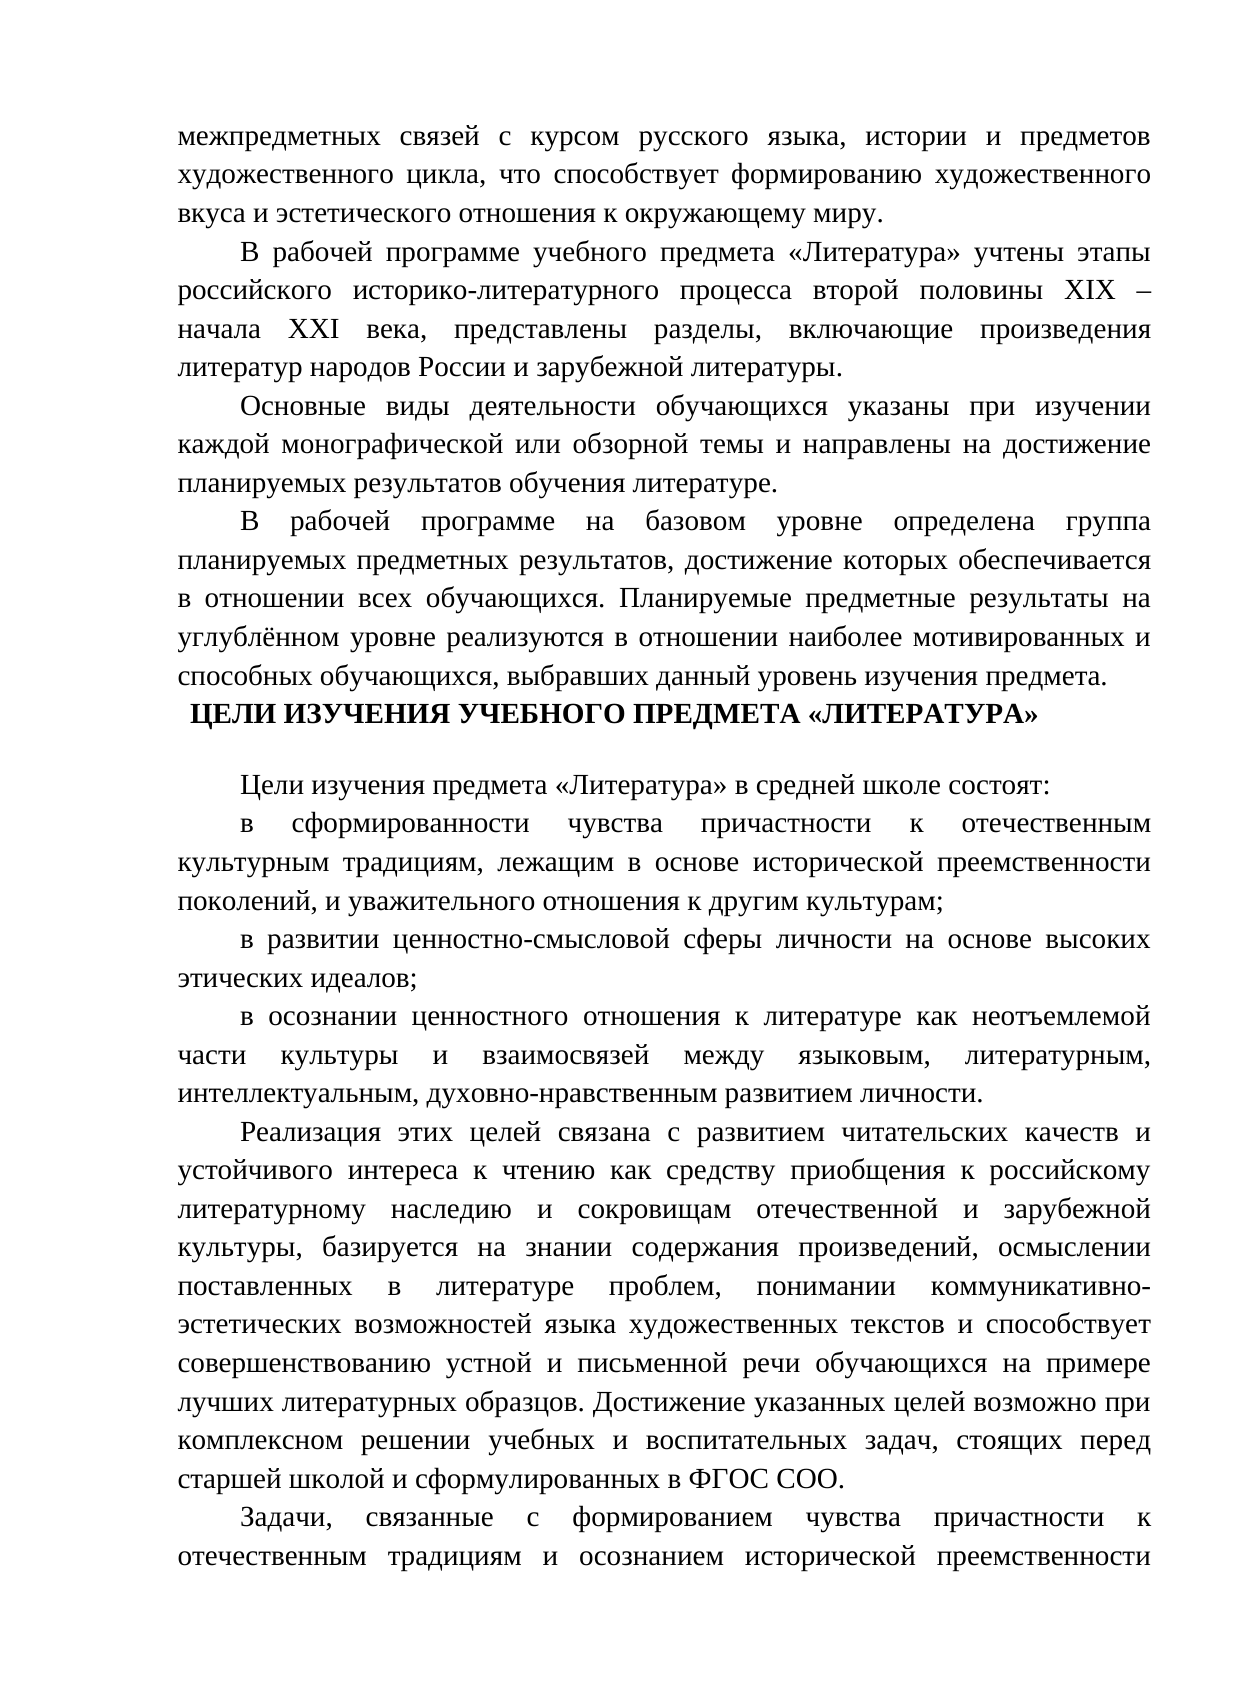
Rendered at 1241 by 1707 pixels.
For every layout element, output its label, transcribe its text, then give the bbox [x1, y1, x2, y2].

text В рабочей программе на базовом уровне определена группа планируемых предметных результатов, достижение которых обеспечивается в отношении всех обучающихся. Планируемые предметные результаты на углублённом уровне реализуются в отношении наиболее мотивированных и способных обучающихся, выбравших данный уровень изучения предмета. [177, 503, 1152, 691]
text Основные виды деятельности обучающихся указаны при изучении каждой монографической или обзорной темы и направлены на достижение планируемых результатов обучения литературе. [177, 388, 1152, 498]
text в сформированности чувства причастности к отечественным культурным традициям, лежащим в основе исторической преемственности поколений, и уважительного отношения к другим культурам; [177, 806, 1152, 916]
text в развитии ценностно-смысловой сферы личности на основе высоких этических идеалов; [177, 921, 1152, 993]
text ЦЕЛИ ИЗУЧЕНИЯ УЧЕБНОГО ПРЕДМЕТА «ЛИТЕРАТУРА» [190, 696, 1152, 730]
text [177, 118, 1152, 229]
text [177, 1499, 1152, 1571]
text Реализация этих целей связана с развитием читательских качеств и устойчивого интереса к чтению как средству приобщения к российскому литературному наследию и сокровищам отечественной и зарубежной культуры, базируется на знании содержания произведений, осмыслении поставленных в литературе проблем, понимании коммуникативно-эстетических возможностей языка художественных текстов и способствует совершенствованию устной и письменной речи обучающихся на примере лучших литературных образцов. Достижение указанных целей возможно при комплексном решении учебных и воспитательных задач, стоящих перед старшей школой и сформулированных в ФГОС СОО. [177, 1114, 1152, 1494]
text в осознании ценностного отношения к литературе как неотъемлемой части культуры и взаимосвязей между языковым, литературным, интеллектуальным, духовно-нравственным развитием личности. [177, 998, 1152, 1109]
text Цели изучения предмета «Литература» в средней школе состоят: [177, 767, 1152, 801]
text В рабочей программе учебного предмета «Литература» учтены этапы российского историко-литературного процесса второй половины ХIХ – начала ХХI века, представлены разделы, включающие произведения литератур народов России и зарубежной литературы. [177, 234, 1152, 383]
